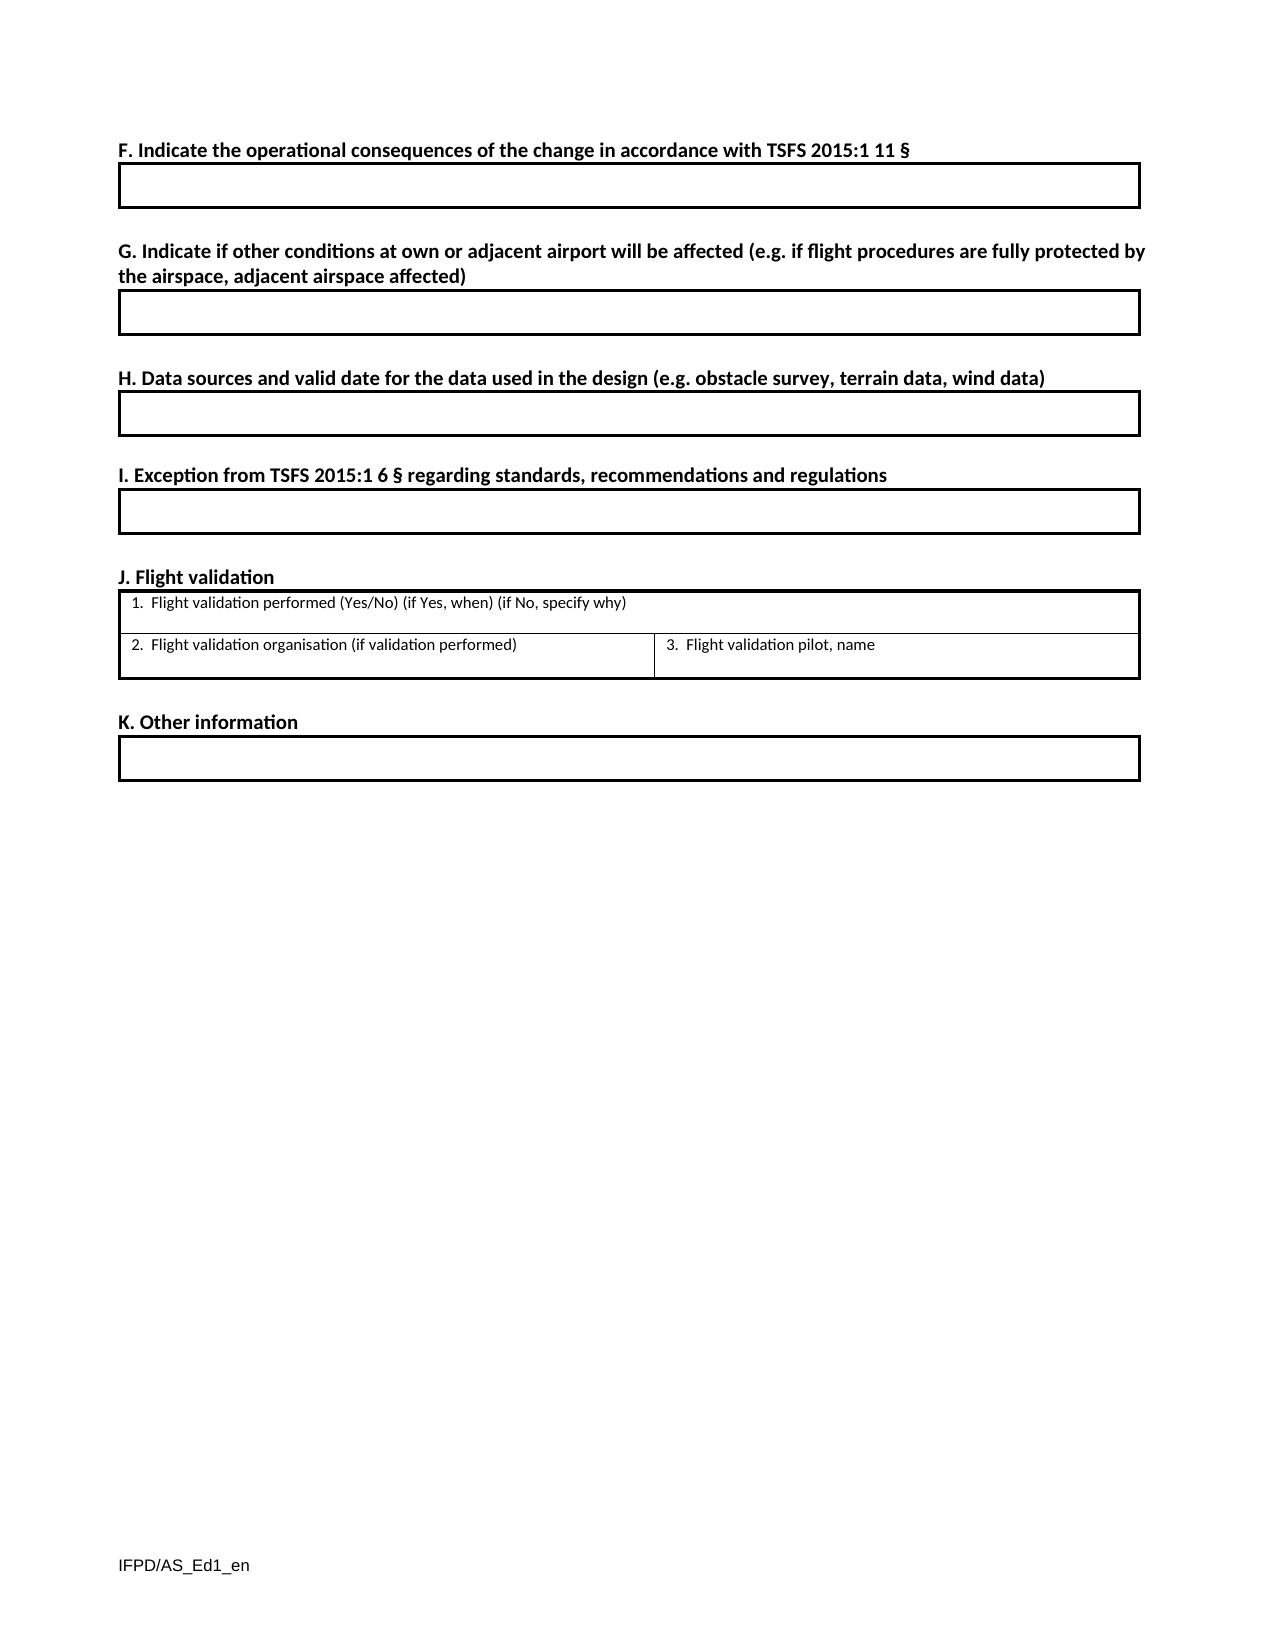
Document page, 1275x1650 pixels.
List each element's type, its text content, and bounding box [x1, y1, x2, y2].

text J. Flight validation [118, 564, 1157, 589]
table_header [121, 165, 1138, 206]
table_cell 3. Flight validation pilot, name [655, 634, 1138, 677]
table_header 1. Flight validation performed (Yes/No) (if Yes, when) (if No, specify why) [121, 593, 1138, 633]
table_cell 2. Flight validation organisation (if validation performed) [121, 634, 654, 677]
table_header [121, 393, 1138, 434]
table_header [121, 292, 1138, 333]
table_header [121, 738, 1138, 778]
subtitle F. Indicate the operational consequences of the change in accordance with TSFS 2015:1 11 § [118, 137, 1157, 162]
subtitle I. Exception from TSFS 2015:1 6 § regarding standards, recommendations and regulations [118, 463, 1157, 488]
table_header [121, 491, 1138, 532]
subtitle G. Indicate if other conditions at own or adjacent airport will be affected (e.g. if flight procedures are fully protected by the airspace, adjacent airspace affected) [118, 238, 1157, 289]
subtitle H. Data sources and valid date for the data used in the design (e.g. obstacle survey, terrain data, wind data) [118, 365, 1157, 390]
subtitle K. Other information [118, 709, 1157, 734]
